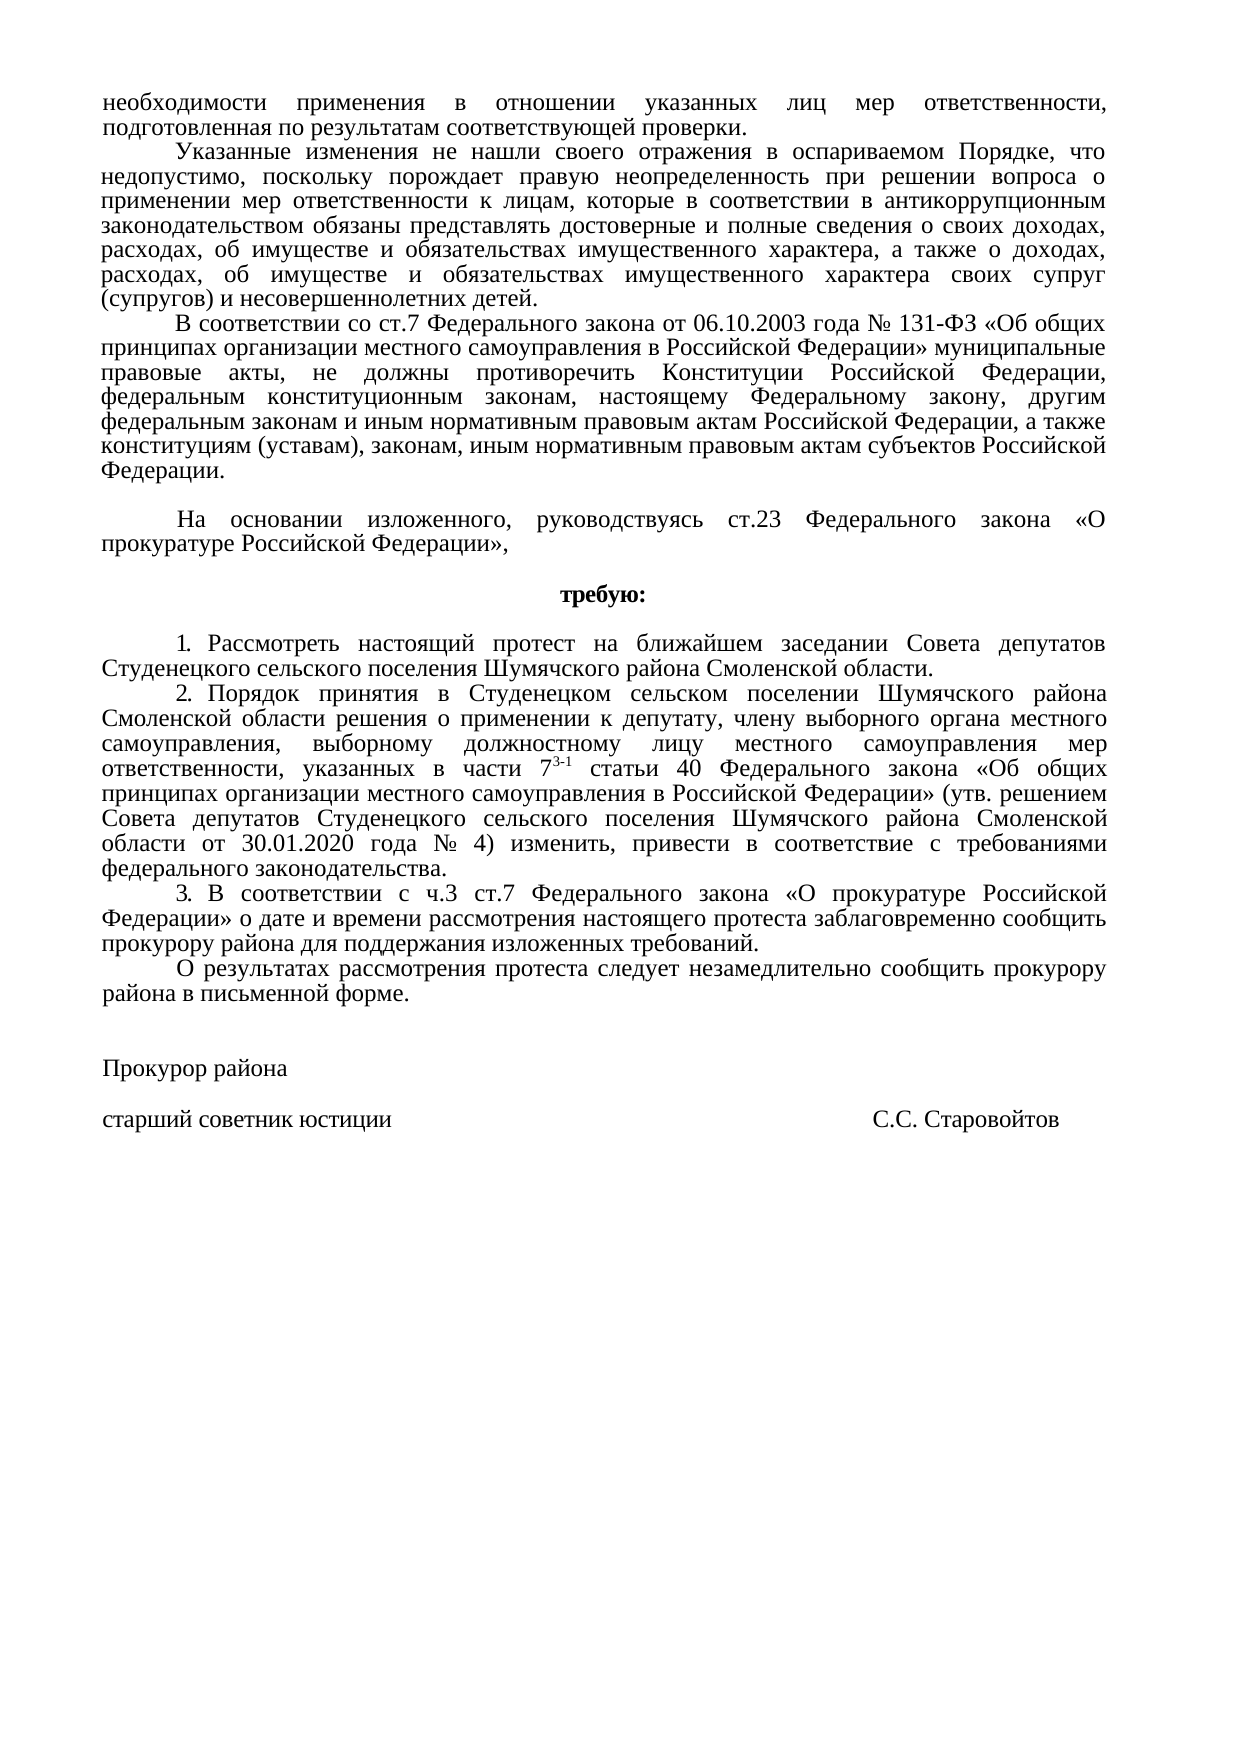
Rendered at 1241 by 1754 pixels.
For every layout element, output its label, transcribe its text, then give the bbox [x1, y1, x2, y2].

list Рассмотреть настоящий протест на ближайшем заседании Совета депутатов Студенецкого сельского поселения Шумячского района Смоленской области. [101, 631, 1106, 681]
text требую: [100, 579, 1107, 608]
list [102, 91, 1108, 140]
text Прокурор района [102, 1053, 1108, 1081]
list Порядок принятия в Студенецком сельском поселении Шумячского района Смоленской области решения о применении к депутату, члену выборного органа местного самоуправления, выборному должностному лицу местного самоуправления мер ответственности, указанных в части 73-1 статьи 40 Федерального закона «Об общих принципах организации местного самоуправления в Российской Федерации» (утв. решением Совета депутатов Студенецкого сельского поселения Шумячского района Смоленской области от 30.01.2020 года № 4) изменить, привести в соответствие с требованиями федерального законодательства. [101, 681, 1108, 881]
list В соответствии с ч.3 ст.7 Федерального закона «О прокуратуре Российской Федерации» о дате и времени рассмотрения настоящего протеста заблаговременно сообщить прокурору района для поддержания изложенных требований. [101, 882, 1108, 957]
text На основании изложенного, руководствуясь ст.23 Федерального закона «О прокуратуре Российской Федерации», [101, 507, 1106, 556]
text старший советник юстиции С.С. Старовойтов [102, 1104, 1108, 1133]
text Указанные изменения не нашли своего отражения в оспариваемом Порядке, что недопустимо, поскольку порождает правую неопределенность при решении вопроса о применении мер ответственности к лицам, которые в соответствии в антикоррупционным законодательством обязаны представлять достоверные и полные сведения о своих доходах, расходах, об имуществе и обязательствах имущественного характера, а также о доходах, расходах, об имуществе и обязательствах имущественного характера своих супруг (супругов) и несовершеннолетних детей. [101, 140, 1106, 312]
text О результатах рассмотрения протеста следует незамедлительно сообщить прокурору района в письменной форме. [102, 957, 1108, 1007]
text В соответствии со ст.7 Федерального закона от 06.10.2003 года № 131-ФЗ «Об общих принципах организации местного самоуправления в Российской Федерации» муниципальные правовые акты, не должны противоречить Конституции Российской Федерации, федеральным конституционным законам, настоящему Федеральному закону, другим федеральным законам и иным нормативным правовым актам Российской Федерации, а также конституциям (уставам), законам, иным нормативным правовым актам субъектов Российской Федерации. [101, 312, 1107, 483]
